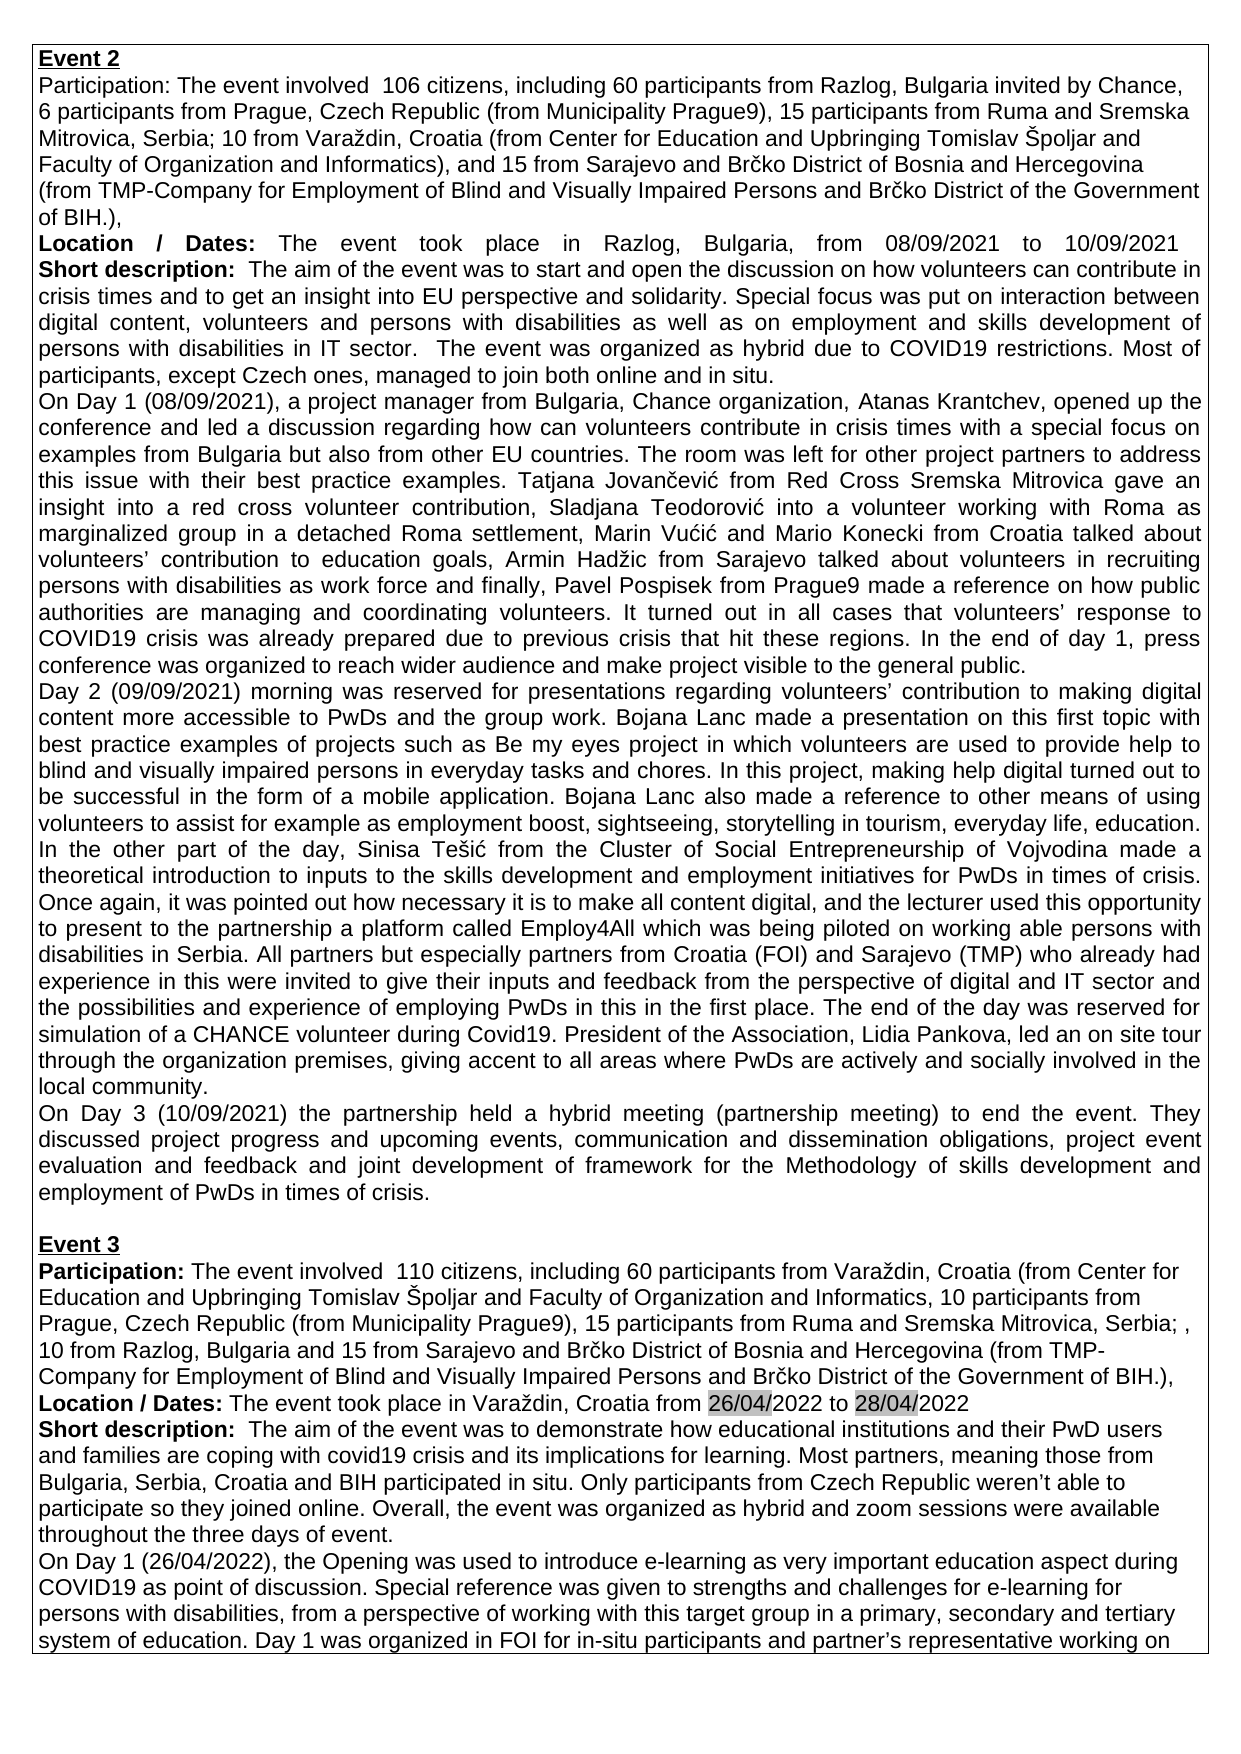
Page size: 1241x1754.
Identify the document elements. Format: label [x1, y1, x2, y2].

table_cell [33, 45, 1208, 1653]
